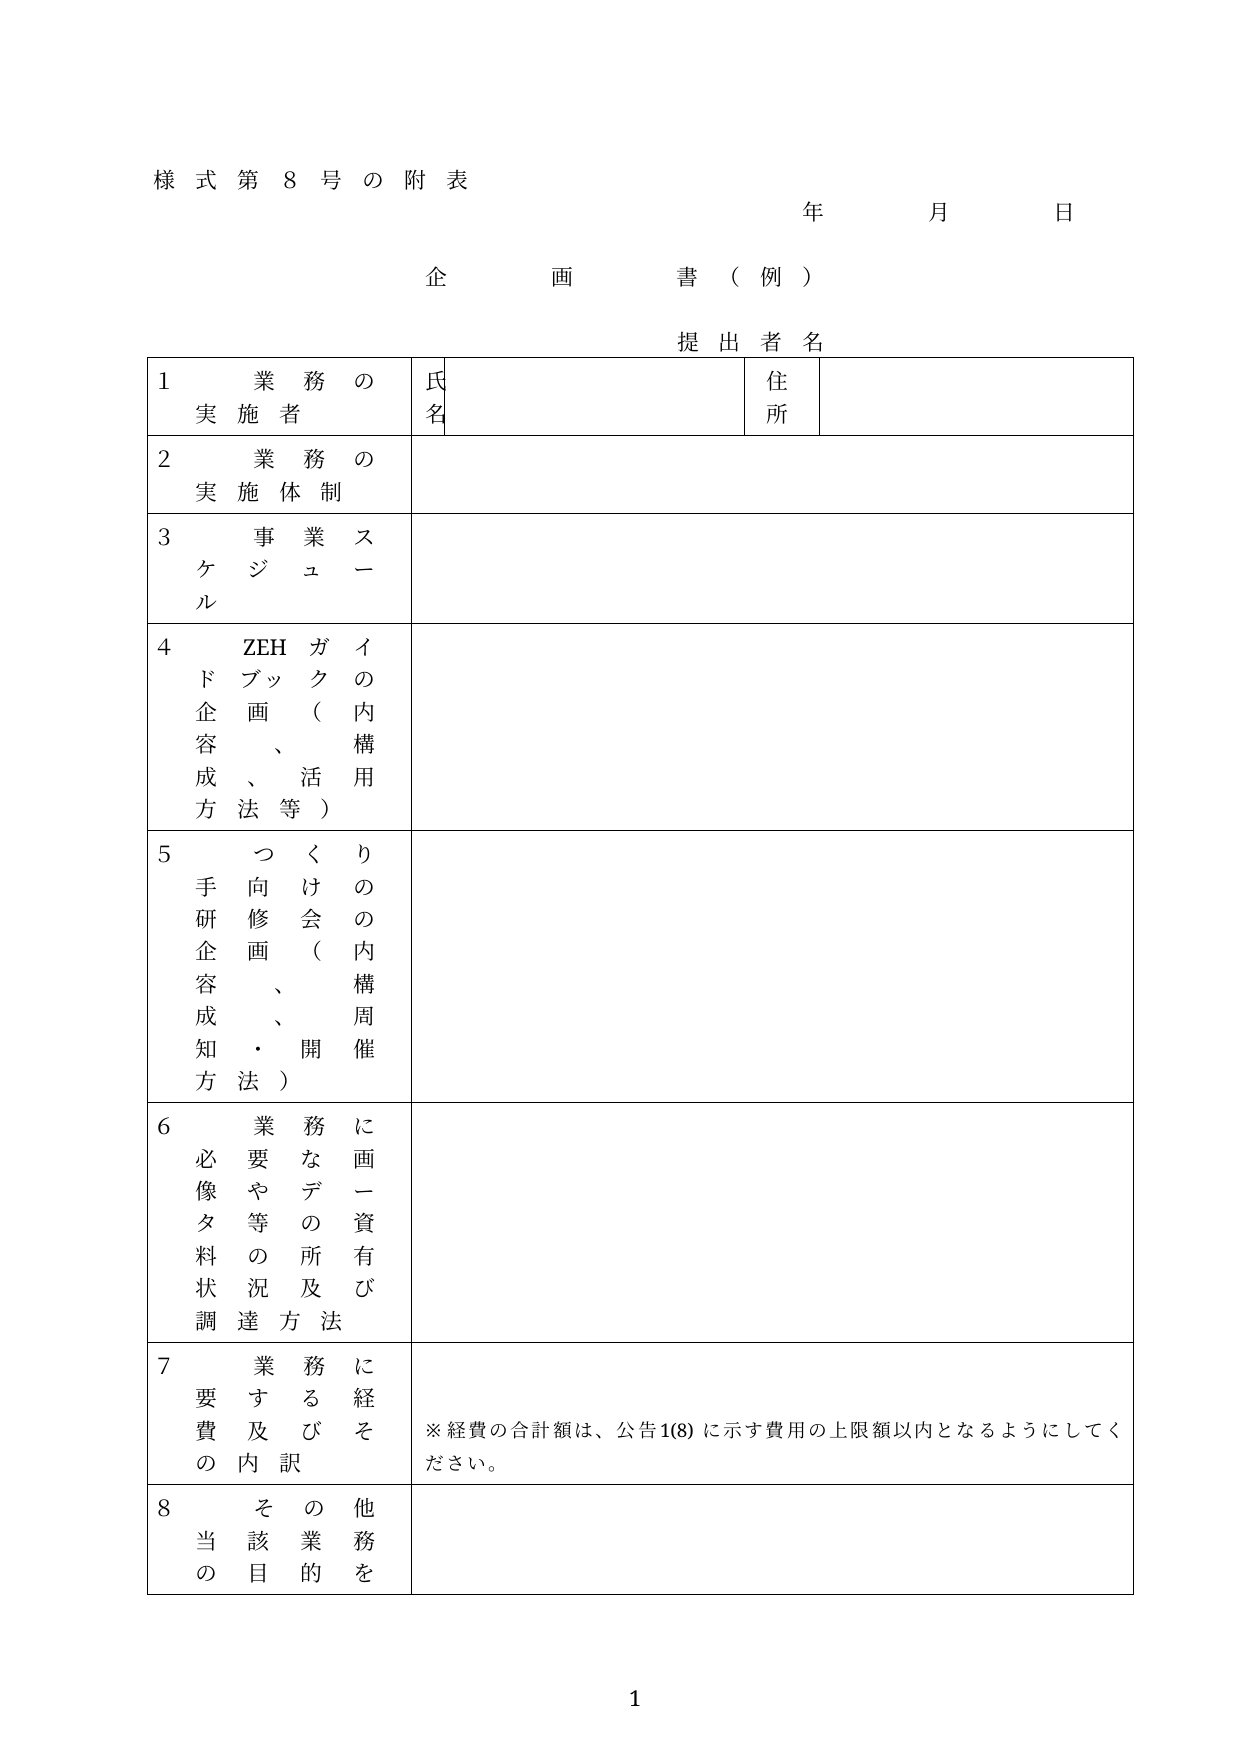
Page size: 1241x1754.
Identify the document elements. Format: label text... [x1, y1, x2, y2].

table_cell ６ 業務に必要な画像やデータ等の資料の所有状況及び調達方法 [148, 1103, 411, 1342]
table_cell [412, 831, 1133, 1102]
text 年 月 日 [153, 195, 1095, 228]
table_header 氏名 [412, 358, 444, 435]
table_cell [412, 514, 1133, 623]
table_cell ※経費の合計額は、公告1(8)に示す費用の上限額以内となるようにしてください。 [412, 1343, 1133, 1484]
table_cell [412, 624, 1133, 830]
table_cell ７ 業務に要する経費及びその内訳 [148, 1343, 411, 1484]
table_cell ２ 業務の実施体制 [148, 436, 411, 513]
table_cell [412, 1103, 1133, 1342]
table_cell ４ ZEHガイドブックの企画（内容、構成、活用方法等） [148, 624, 411, 830]
table_header １ 業務の実施者 [148, 358, 411, 435]
table_cell ３ 事業スケジュール [148, 514, 411, 623]
table_header 住所 [745, 358, 819, 435]
table_header [820, 358, 1133, 435]
table_cell ５ つくり手向けの研修会の企画（内容、構成、周知・開催方法） [148, 831, 411, 1102]
text 様式第８号の附表 [153, 163, 1116, 195]
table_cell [148, 1485, 411, 1594]
table_header [445, 358, 744, 435]
text 企 画 書（例） [153, 260, 1116, 292]
text 提出者名 [657, 325, 1116, 357]
table_cell [412, 1485, 1133, 1594]
table_cell [412, 436, 1133, 513]
